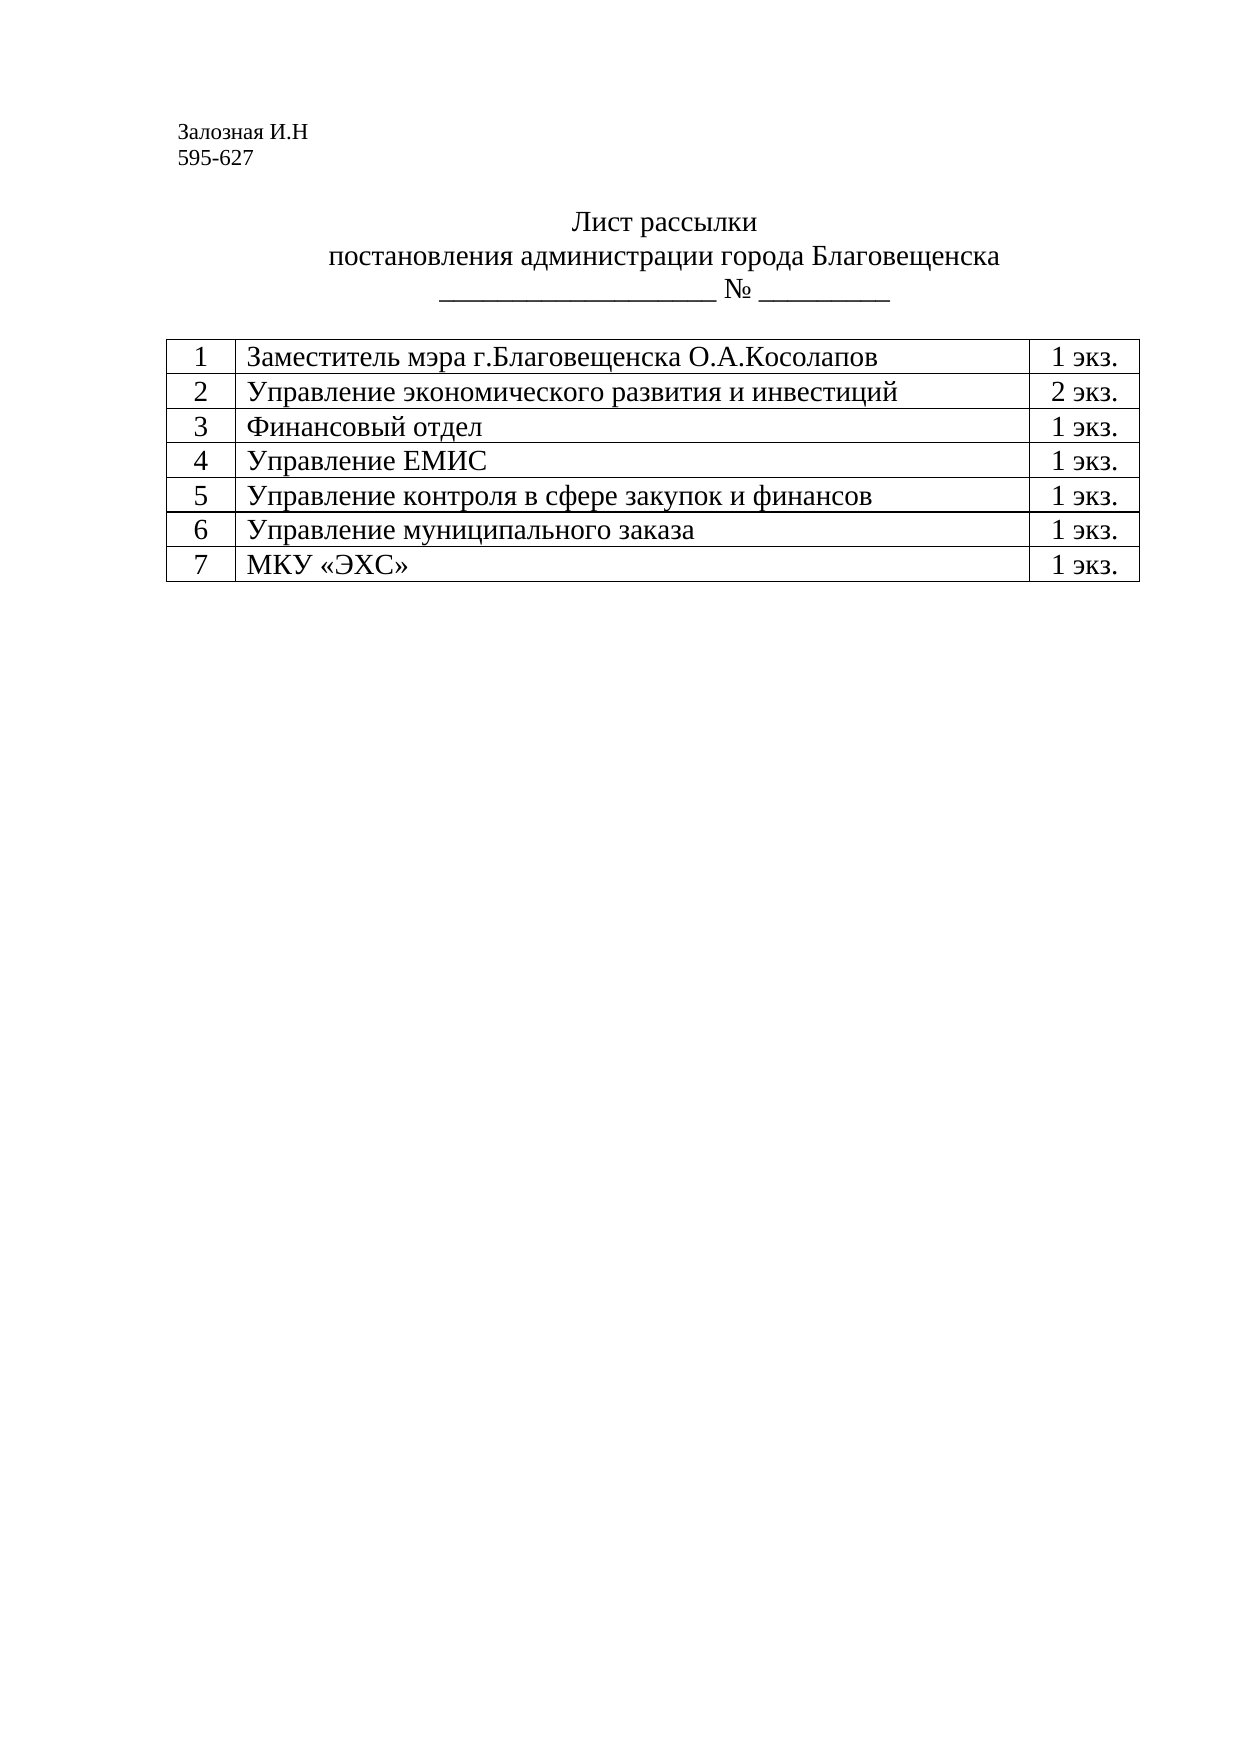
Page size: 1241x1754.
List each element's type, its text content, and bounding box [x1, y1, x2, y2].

table_cell 7 [167, 547, 235, 581]
table_cell 6 [167, 513, 235, 546]
table_cell Управление контроля в сфере закупок и финансов [236, 478, 1029, 511]
table_cell 1 экз. [1030, 513, 1139, 546]
table_cell 2 экз. [1030, 374, 1139, 408]
table_cell 5 [167, 478, 235, 511]
table_cell 1 экз. [1030, 478, 1139, 511]
table_cell 1 экз. [1030, 443, 1139, 477]
table_header 1 экз. [1030, 340, 1139, 373]
table_header Заместитель мэра г.Благовещенска О.А.Косолапов [236, 340, 1029, 373]
table_header 1 [167, 340, 235, 373]
text ___________________ № _________ [177, 271, 1152, 305]
table_cell 3 [167, 409, 235, 442]
text 595-627 [177, 144, 1152, 171]
table_cell 4 [167, 443, 235, 477]
table_cell Управление ЕМИС [236, 443, 1029, 477]
text Залозная И.Н [177, 118, 1152, 144]
table_cell Управление муниципального заказа [236, 513, 1029, 546]
table_cell 2 [167, 374, 235, 408]
table_cell Финансовый отдел [236, 409, 1029, 442]
table_cell Управление экономического развития и инвестиций [236, 374, 1029, 408]
text постановления администрации города Благовещенска [177, 238, 1152, 271]
table_cell МКУ «ЭХС» [236, 547, 1029, 581]
table_cell 1 экз. [1030, 409, 1139, 442]
table_cell 1 экз. [1030, 547, 1139, 581]
text Лист рассылки [177, 204, 1152, 238]
